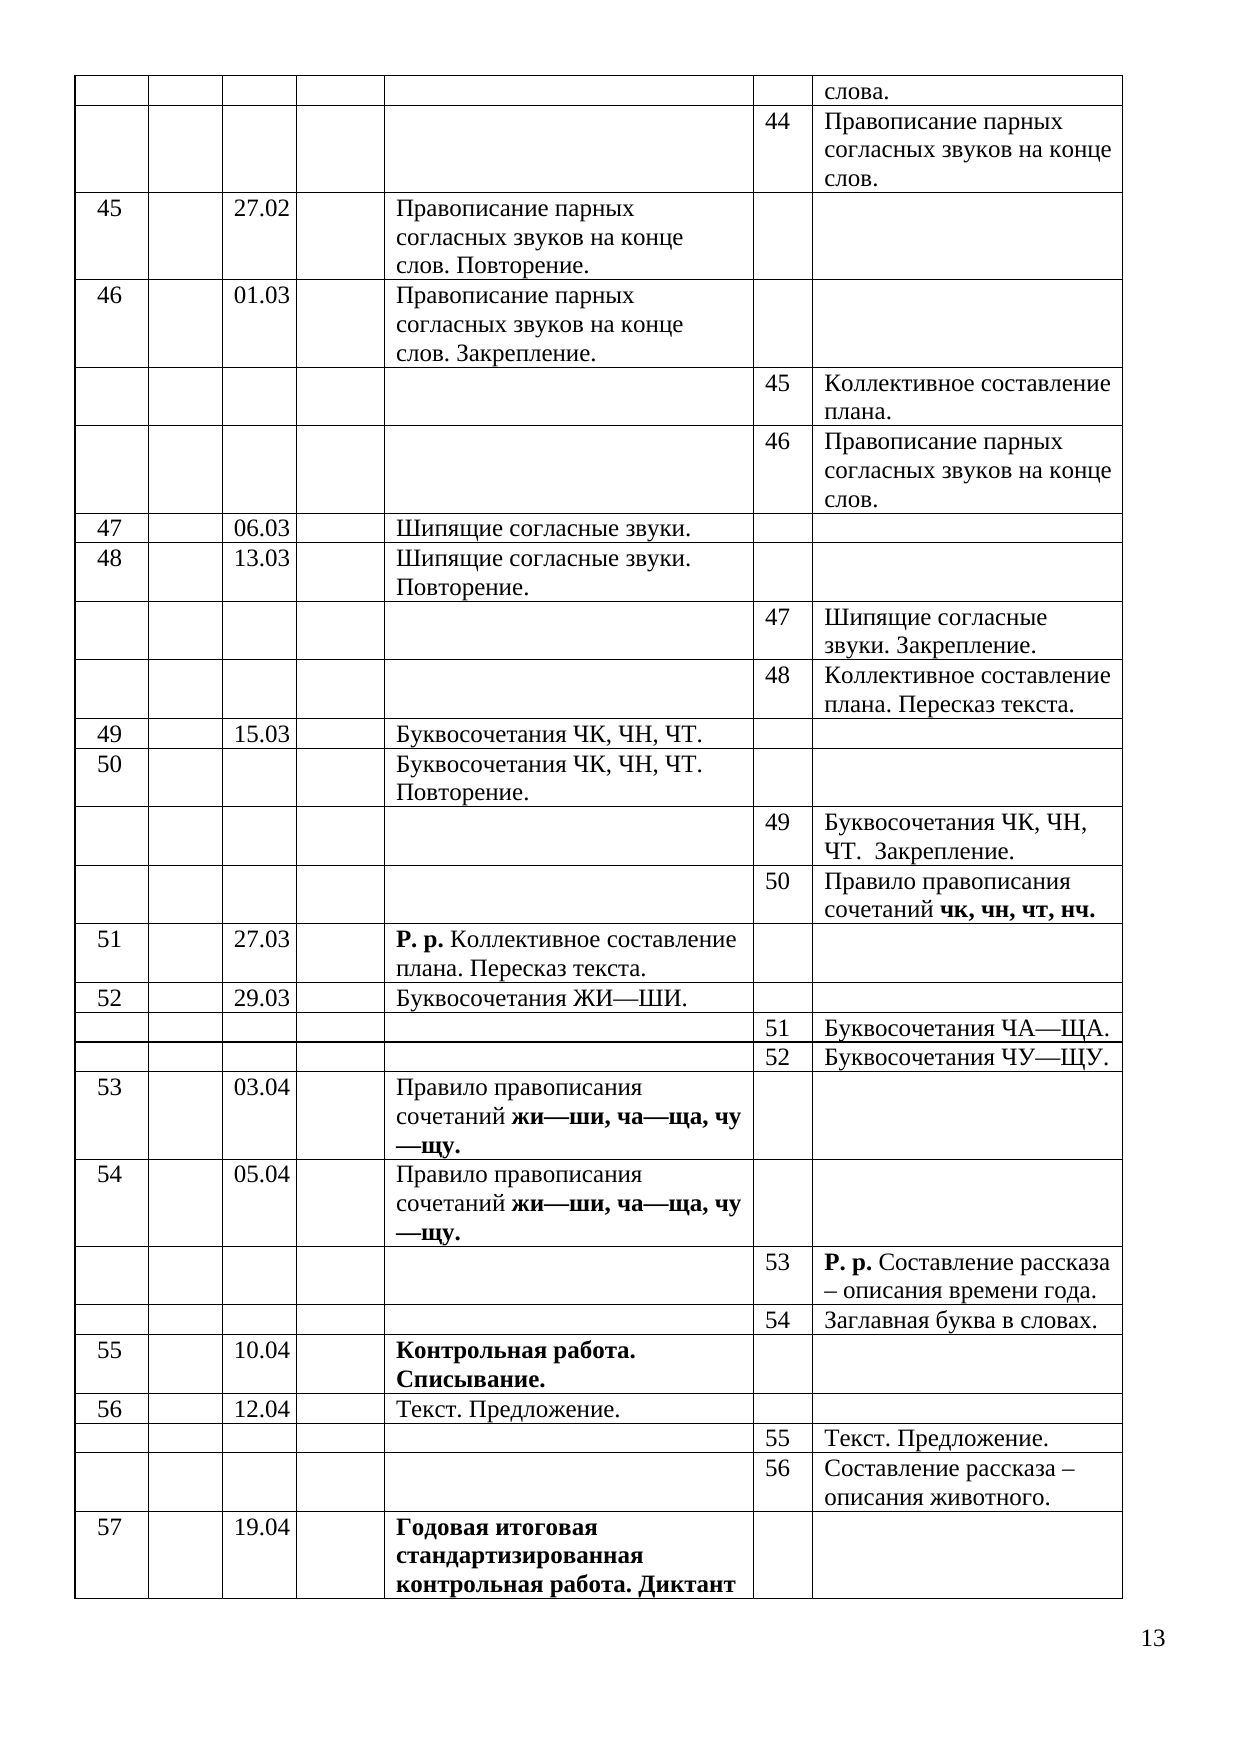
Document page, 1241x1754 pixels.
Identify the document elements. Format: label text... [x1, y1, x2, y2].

table_cell [813, 983, 1122, 1012]
table_cell [385, 426, 753, 512]
table_cell 56 [76, 1394, 148, 1422]
table_cell [385, 368, 753, 425]
table_cell Коллективное составление плана. [813, 368, 1122, 425]
table_cell [149, 660, 222, 718]
table_cell Буквосочетания ЧК, ЧН, ЧТ. [385, 719, 753, 748]
table_cell [813, 719, 1122, 748]
table_cell 55 [754, 1424, 812, 1452]
table_cell [813, 1512, 1122, 1598]
table_cell 27.03 [223, 924, 296, 982]
table_cell [149, 866, 222, 923]
table_cell Правописание парных согласных звуков на конце слов. Повторение. [385, 193, 753, 279]
table_cell [297, 866, 384, 923]
table_cell [223, 368, 296, 425]
table_cell [76, 602, 148, 659]
table_cell [76, 807, 148, 865]
table_cell [149, 1424, 222, 1452]
table_cell [297, 749, 384, 806]
table_cell [297, 807, 384, 865]
table_cell [76, 106, 148, 192]
table_cell [149, 193, 222, 279]
table_cell [754, 543, 812, 601]
table_cell [813, 193, 1122, 279]
table_cell 53 [76, 1072, 148, 1158]
table_cell [297, 368, 384, 425]
table_cell [385, 1013, 753, 1041]
table_cell 47 [754, 602, 812, 659]
table_cell [223, 1247, 296, 1304]
table_cell [223, 866, 296, 923]
table_cell 54 [76, 1160, 148, 1246]
table_cell [76, 1043, 148, 1071]
table_cell Шипящие согласные звуки. Закрепление. [813, 602, 1122, 659]
table_cell [385, 106, 753, 192]
table_cell Текст. Предложение. [385, 1394, 753, 1422]
table_cell Правило правописания сочетаний жи—ши, ча—ща, чу—щу. [385, 1072, 753, 1158]
table_cell 10.04 [223, 1335, 296, 1393]
table_cell [754, 983, 812, 1012]
table_cell [385, 807, 753, 865]
table_cell Заглавная буква в словах. [813, 1305, 1122, 1334]
table_cell [297, 426, 384, 512]
table_cell [223, 1013, 296, 1041]
table_cell [223, 749, 296, 806]
table_cell Составление рассказа – описания животного. [813, 1453, 1122, 1511]
table_cell Буквосочетания ЧУ—ЩУ. [813, 1043, 1122, 1071]
table_cell 49 [76, 719, 148, 748]
table_cell [754, 1394, 812, 1422]
table_cell [76, 368, 148, 425]
table_cell 13.03 [223, 543, 296, 601]
table_cell 27.02 [223, 193, 296, 279]
table_cell [813, 749, 1122, 806]
table_cell Р. р. Коллективное составление плана. Пересказ текста. [385, 924, 753, 982]
table_cell [223, 807, 296, 865]
table_cell 49 [754, 807, 812, 865]
table_cell [223, 1424, 296, 1452]
table_cell 46 [754, 426, 812, 512]
table_cell [813, 1394, 1122, 1422]
table_cell [149, 1394, 222, 1422]
table_cell [76, 1247, 148, 1304]
table_cell [813, 543, 1122, 601]
table_cell [76, 660, 148, 718]
table_cell [385, 1305, 753, 1334]
table_cell Правило правописания сочетаний жи—ши, ча—ща, чу—щу. [385, 1160, 753, 1246]
table_cell [813, 924, 1122, 982]
table_cell Шипящие согласные звуки. Повторение. [385, 543, 753, 601]
table_cell 57 [76, 1512, 148, 1598]
table_cell Р. р. Составление рассказа – описания времени года. [813, 1247, 1122, 1304]
table_cell 03.04 [223, 1072, 296, 1158]
table_cell Буквосочетания ЧК, ЧН, ЧТ. Закрепление. [813, 807, 1122, 865]
table_cell [297, 280, 384, 367]
table_cell 45 [754, 368, 812, 425]
table_cell Правописание парных согласных звуков на конце слов. [813, 426, 1122, 512]
table_cell [149, 76, 222, 105]
table_cell [76, 1013, 148, 1041]
table_cell [297, 1043, 384, 1071]
table_cell Буквосочетания ЧА—ЩА. [813, 1013, 1122, 1041]
table_cell 05.04 [223, 1160, 296, 1246]
table_cell 48 [76, 543, 148, 601]
table_cell [76, 426, 148, 512]
table_cell 44 [754, 106, 812, 192]
table_cell 55 [76, 1335, 148, 1393]
table_cell [754, 193, 812, 279]
table_cell [813, 280, 1122, 367]
table_cell [385, 866, 753, 923]
table_cell [149, 719, 222, 748]
table_cell 12.04 [223, 1394, 296, 1422]
table_cell [297, 1160, 384, 1246]
table_cell [297, 1305, 384, 1334]
table_cell 19.04 [223, 1512, 296, 1598]
table_cell [385, 1043, 753, 1071]
table_cell [813, 1072, 1122, 1158]
table_cell [297, 514, 384, 542]
table_cell [149, 983, 222, 1012]
table_cell [149, 1160, 222, 1246]
table_cell [754, 924, 812, 982]
table_cell [297, 1394, 384, 1422]
table_cell [76, 76, 148, 105]
table_cell [754, 749, 812, 806]
table_cell [149, 1305, 222, 1334]
table_cell 29.03 [223, 983, 296, 1012]
table_cell [149, 1013, 222, 1041]
table_cell 06.03 [223, 514, 296, 542]
table_cell [754, 280, 812, 367]
table_cell [297, 660, 384, 718]
table_cell [223, 426, 296, 512]
table_cell Коллективное составление плана. Пересказ текста. [813, 660, 1122, 718]
table_cell Правописание парных согласных звуков на конце слов. Закрепление. [385, 280, 753, 367]
table_cell [754, 1512, 812, 1598]
table_cell 43 [754, 76, 812, 105]
table_cell [149, 280, 222, 367]
table_cell 54 [754, 1305, 812, 1334]
table_cell [297, 76, 384, 105]
table_cell [297, 1453, 384, 1511]
table_cell [385, 660, 753, 718]
table_cell 45 [76, 193, 148, 279]
table_cell [297, 106, 384, 192]
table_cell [813, 76, 1122, 105]
table_cell [813, 1335, 1122, 1393]
table_cell [297, 1247, 384, 1304]
table_cell [149, 807, 222, 865]
table_cell 52 [754, 1043, 812, 1071]
table_cell Контрольная работа. Списывание. [385, 1335, 753, 1393]
table_cell [813, 514, 1122, 542]
table_cell 47 [76, 514, 148, 542]
table_cell [385, 76, 753, 105]
table_cell [297, 719, 384, 748]
table_cell [754, 719, 812, 748]
table_cell [149, 426, 222, 512]
table_cell [297, 1512, 384, 1598]
table_cell [297, 193, 384, 279]
table_cell 50 [754, 866, 812, 923]
table_cell [223, 1453, 296, 1511]
table_cell 46 [76, 280, 148, 367]
table_cell [297, 924, 384, 982]
table_cell [297, 1072, 384, 1158]
table_cell [223, 106, 296, 192]
table_cell [297, 1013, 384, 1041]
table_cell [149, 543, 222, 601]
table_cell [76, 1424, 148, 1452]
table_cell 48 [754, 660, 812, 718]
table_cell [754, 1335, 812, 1393]
table_cell [385, 1247, 753, 1304]
table_cell [223, 660, 296, 718]
table_cell 56 [754, 1453, 812, 1511]
table_cell [149, 749, 222, 806]
table_cell Текст. Предложение. [813, 1424, 1122, 1452]
table_cell [813, 1160, 1122, 1246]
table_cell 51 [76, 924, 148, 982]
table_cell [149, 1072, 222, 1158]
table_cell [297, 1335, 384, 1393]
table_cell [149, 602, 222, 659]
table_cell [149, 1335, 222, 1393]
table_cell 50 [76, 749, 148, 806]
table_cell [385, 1453, 753, 1511]
table_cell [149, 514, 222, 542]
table_cell [297, 983, 384, 1012]
table_cell [223, 1043, 296, 1071]
table_cell [223, 76, 296, 105]
table_cell 15.03 [223, 719, 296, 748]
table_cell [754, 514, 812, 542]
table_cell [149, 924, 222, 982]
table_cell [385, 602, 753, 659]
table_cell 01.03 [223, 280, 296, 367]
table_cell [149, 1247, 222, 1304]
table_cell [76, 1453, 148, 1511]
table_cell [149, 1043, 222, 1071]
table_cell [297, 1424, 384, 1452]
table_cell [754, 1072, 812, 1158]
table_cell 51 [754, 1013, 812, 1041]
table_cell Буквосочетания ЖИ—ШИ. [385, 983, 753, 1012]
table_cell 53 [754, 1247, 812, 1304]
table_cell 52 [76, 983, 148, 1012]
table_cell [385, 1512, 753, 1598]
table_cell [223, 602, 296, 659]
table_cell Буквосочетания ЧК, ЧН, ЧТ. Повторение. [385, 749, 753, 806]
table_cell Правило правописания сочетаний чк, чн, чт, нч. [813, 866, 1122, 923]
table_cell [223, 1305, 296, 1334]
table_cell [297, 543, 384, 601]
table_cell [385, 1424, 753, 1452]
table_cell [149, 368, 222, 425]
table_cell Правописание парных согласных звуков на конце слов. [813, 106, 1122, 192]
table_cell [149, 1453, 222, 1511]
table_cell [149, 106, 222, 192]
table_cell [149, 1512, 222, 1598]
table_cell [297, 602, 384, 659]
table_cell [76, 866, 148, 923]
table_cell [754, 1160, 812, 1246]
table_cell [76, 1305, 148, 1334]
table_cell Шипящие согласные звуки. [385, 514, 753, 542]
